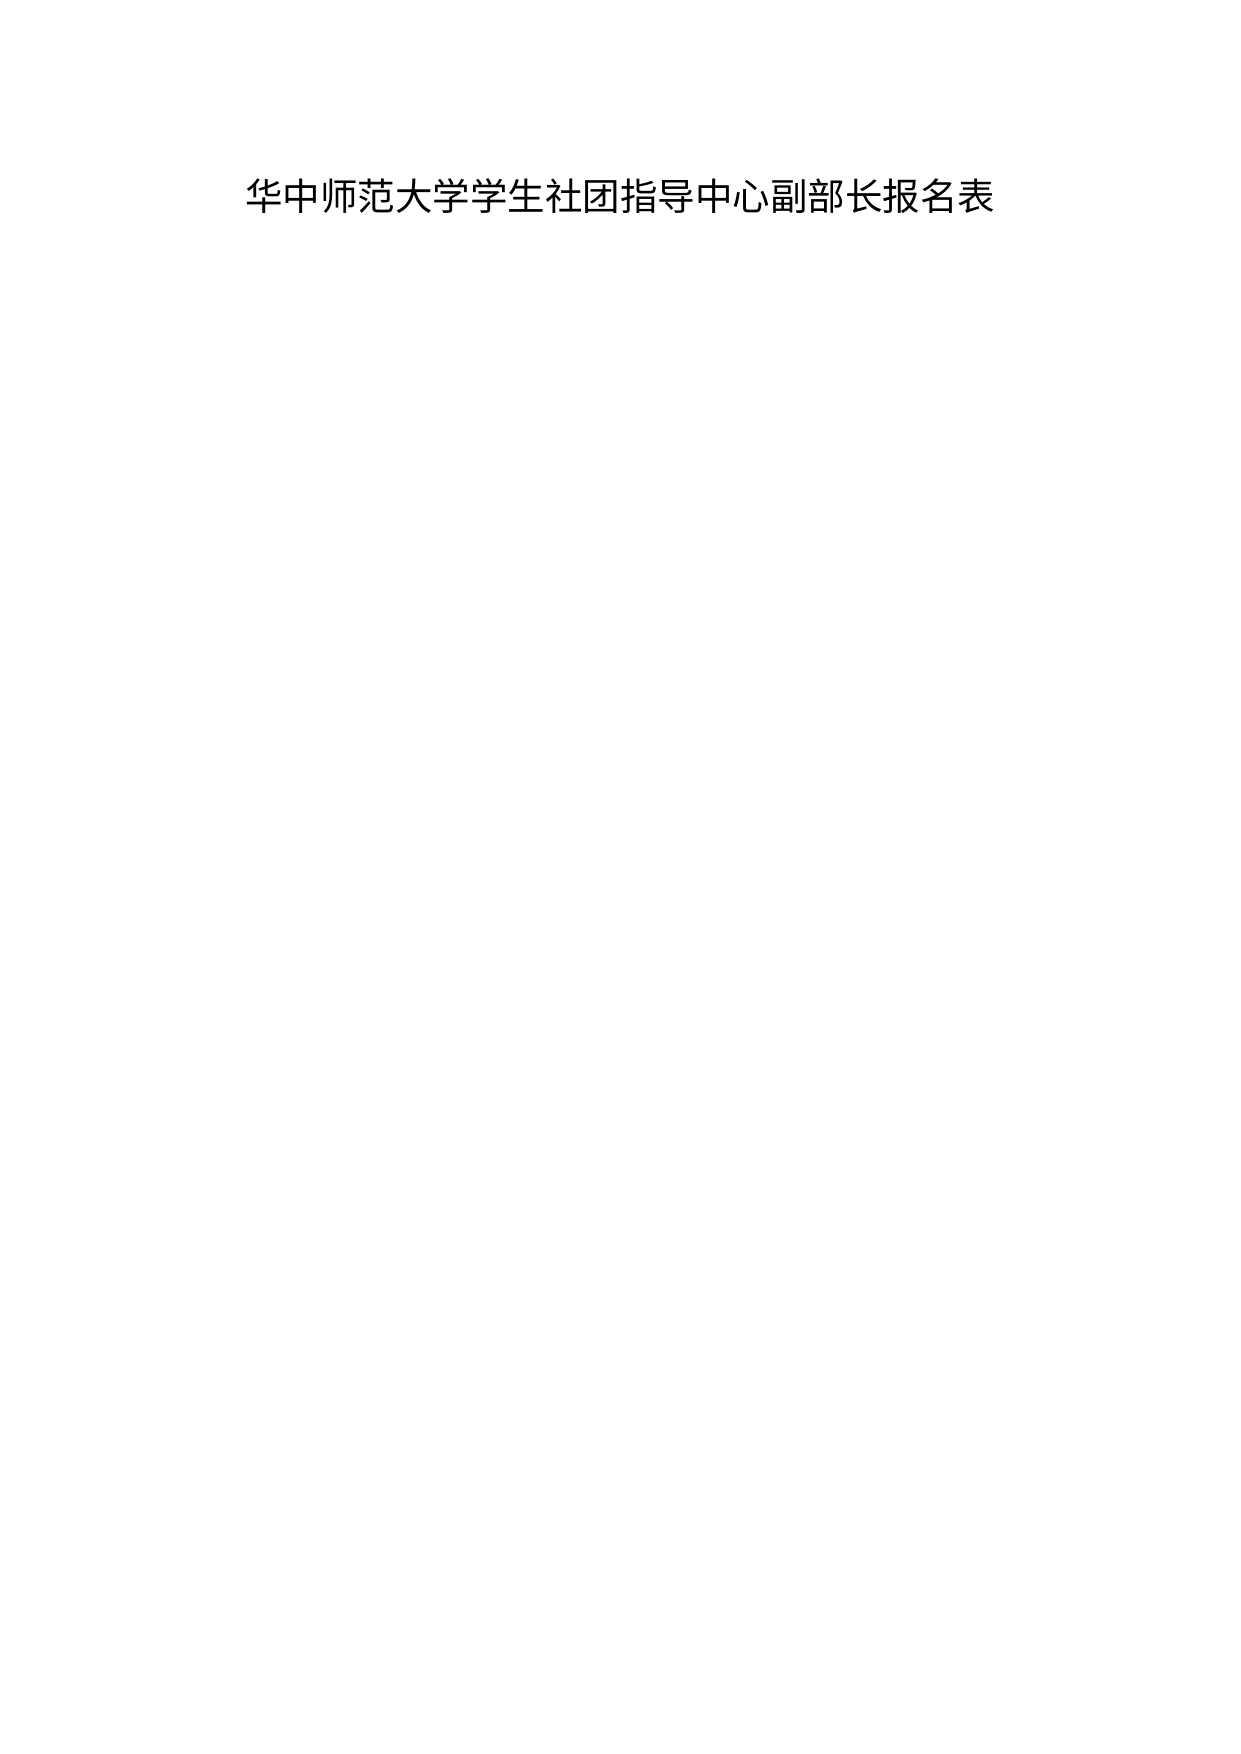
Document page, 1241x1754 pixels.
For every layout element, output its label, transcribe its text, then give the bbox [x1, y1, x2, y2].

text 华中师范大学学生社团指导中心副部长报名表 [187, 162, 1053, 227]
